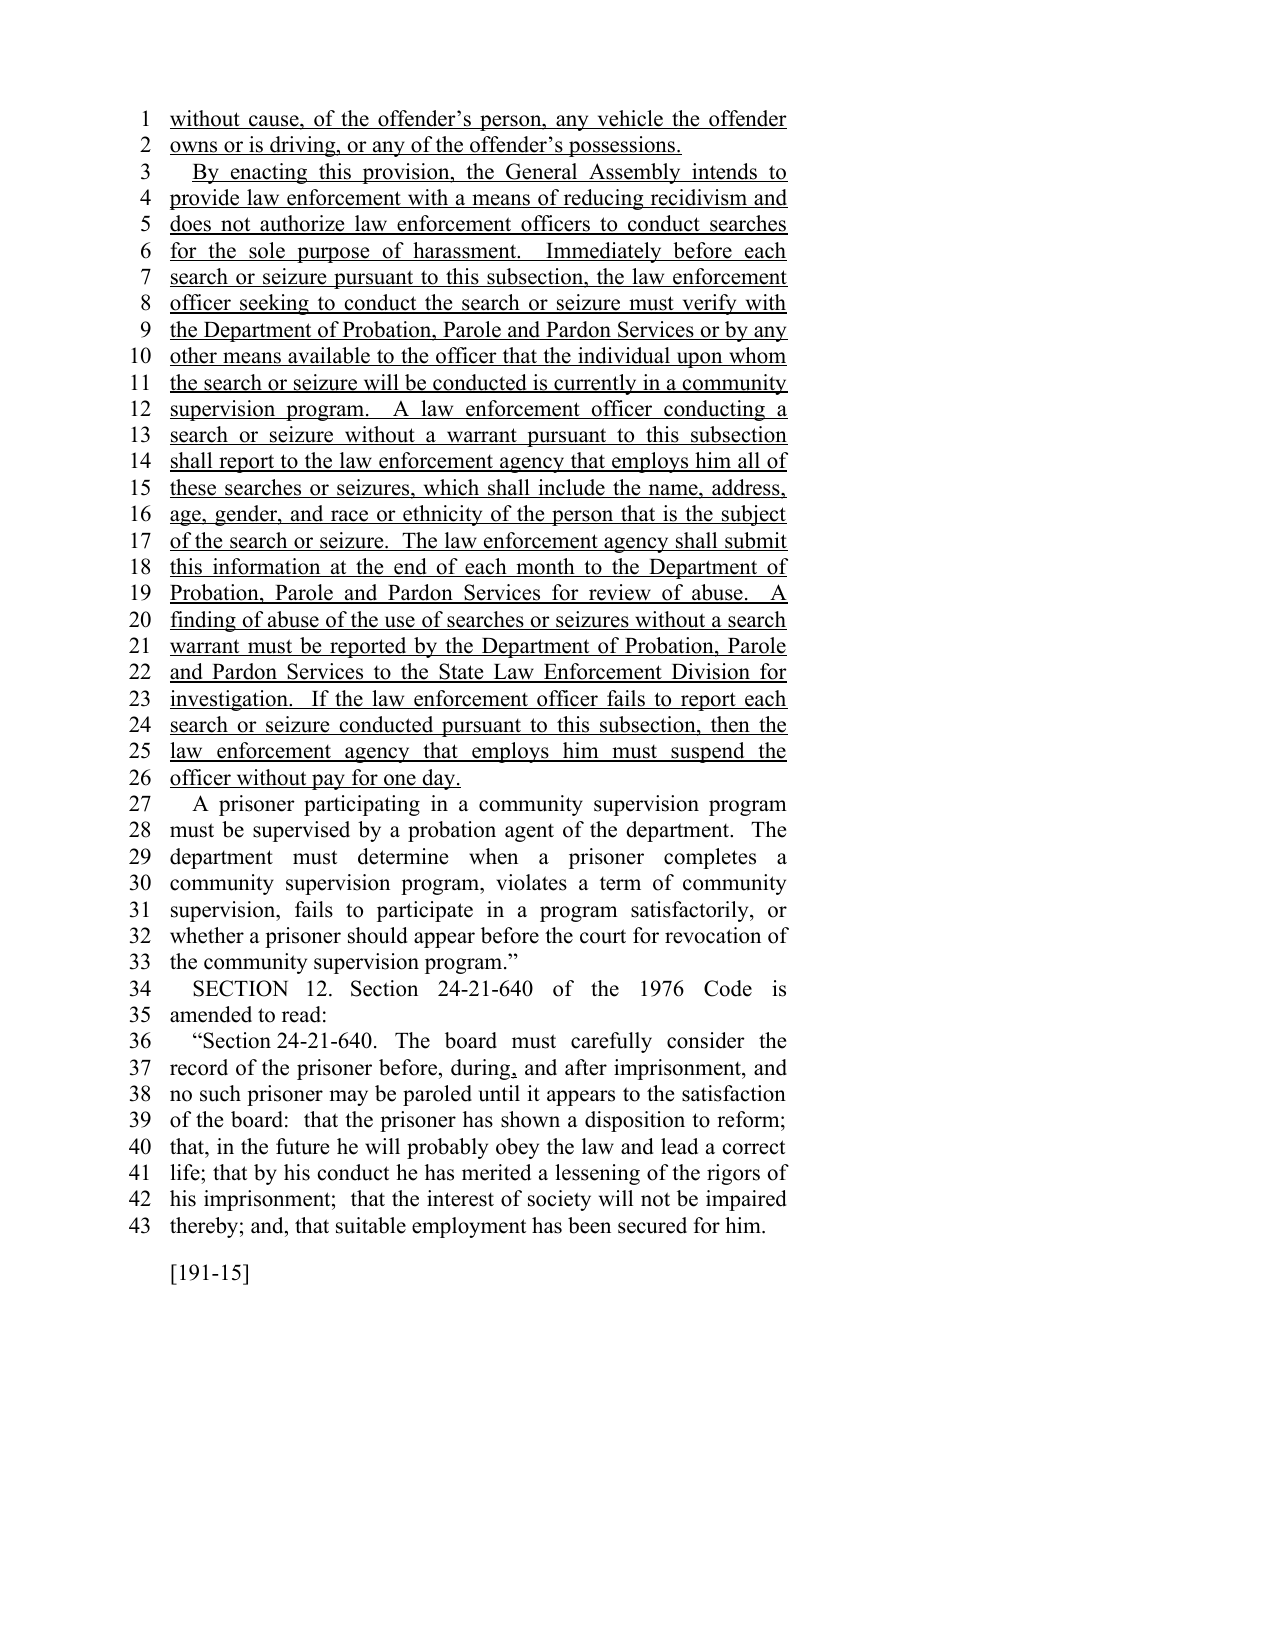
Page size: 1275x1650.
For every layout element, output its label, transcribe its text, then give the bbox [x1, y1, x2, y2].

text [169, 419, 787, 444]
text SECTION 12. Section 24-21-640 of the 1976 Code is amended to read: [169, 975, 787, 1027]
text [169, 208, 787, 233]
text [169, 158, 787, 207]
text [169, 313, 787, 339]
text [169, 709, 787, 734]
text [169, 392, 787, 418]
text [169, 105, 787, 128]
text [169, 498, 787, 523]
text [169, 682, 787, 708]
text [169, 129, 787, 158]
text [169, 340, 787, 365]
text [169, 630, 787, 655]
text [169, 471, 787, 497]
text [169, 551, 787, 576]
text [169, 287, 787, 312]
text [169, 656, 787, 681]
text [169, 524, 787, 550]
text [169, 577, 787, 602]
text “Section 24-21-640. The board must carefully consider the record of the prisoner before, during, and after imprisonment, and no such prisoner may be paroled until it appears to the satisfaction of the board: that the prisoner has shown a disposition to reform; that, in the future he will probably obey the law and lead a correct life; that by his conduct he has merited a lessening of the rigors of his imprisonment; that the interest of society will not be impaired thereby; and, that suitable employment has been secured for him. [169, 1027, 787, 1238]
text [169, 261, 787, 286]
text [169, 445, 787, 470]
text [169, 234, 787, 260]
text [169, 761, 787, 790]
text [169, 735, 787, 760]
text A prisoner participating in a community supervision program must be supervised by a probation agent of the department. The department must determine when a prisoner completes a community supervision program, violates a term of community supervision, fails to participate in a program satisfactorily, or whether a prisoner should appear before the court for revocation of the community supervision program.” [169, 790, 787, 975]
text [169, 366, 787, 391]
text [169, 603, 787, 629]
